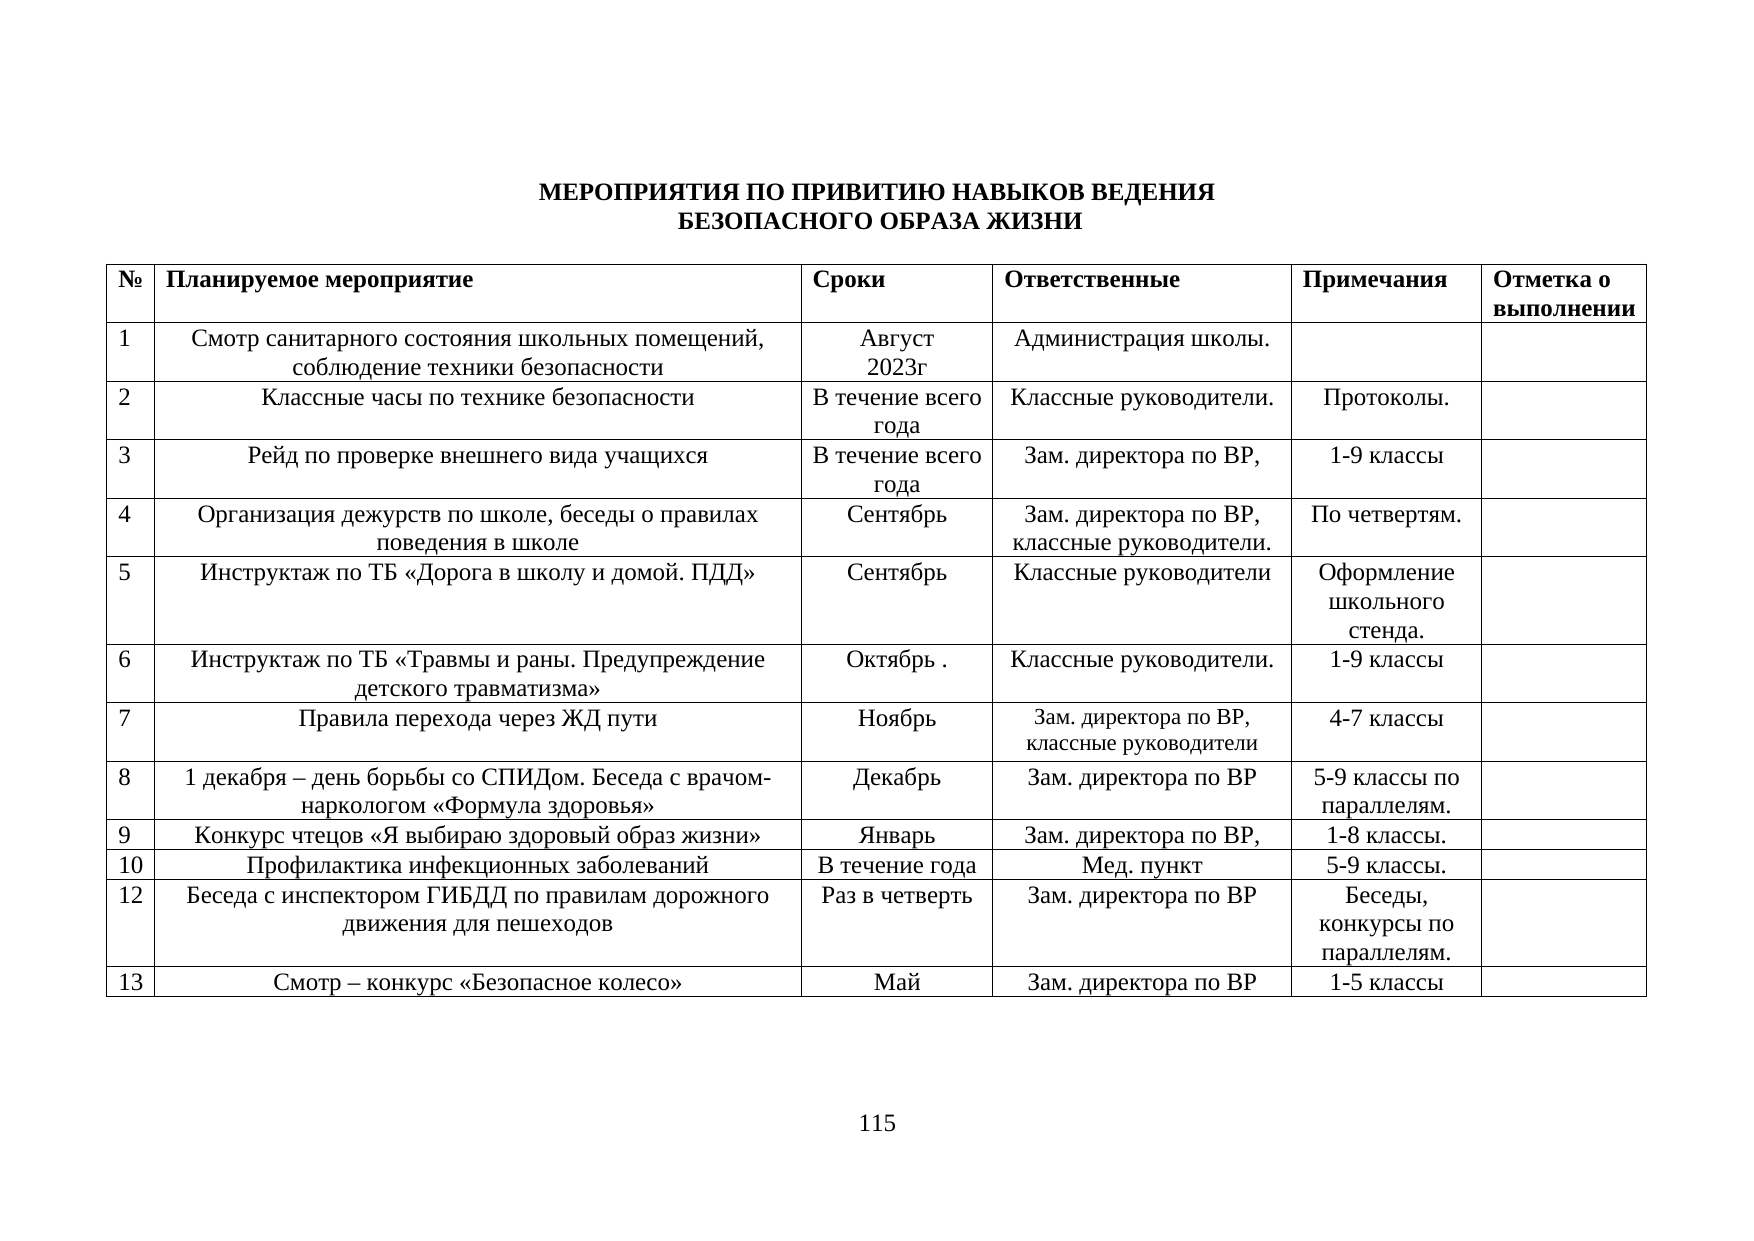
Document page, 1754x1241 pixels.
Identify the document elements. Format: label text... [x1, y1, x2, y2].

table_cell Инструктаж по ТБ «Дорога в школу и домой. ПДД» [155, 557, 801, 643]
table_cell 1-5 классы [1292, 967, 1481, 996]
table_cell 1-8 классы. [1292, 820, 1481, 849]
table_cell Раз в четверть [802, 880, 992, 966]
table_cell Смотр – конкурс «Безопасное колесо» [155, 967, 801, 996]
table_cell 1-9 классы [1292, 645, 1481, 702]
table_cell Январь [802, 820, 992, 849]
table_header Ответственные [993, 265, 1291, 322]
text МЕРОПРИЯТИЯ ПО ПРИВИТИЮ НАВЫКОВ ВЕДЕНИЯ [118, 177, 1636, 206]
table_cell Классные руководители. [993, 382, 1291, 439]
table_cell 5-9 классы по параллелям. [1292, 762, 1481, 819]
table_cell Зам. директора по ВР, [993, 820, 1291, 849]
table_cell Август 2023г [802, 323, 992, 381]
table_cell В течение года [802, 850, 992, 879]
table_cell Профилактика инфекционных заболеваний [155, 850, 801, 879]
table_cell [1482, 499, 1646, 556]
table_cell 4-7 классы [1292, 703, 1481, 761]
table_cell [1482, 762, 1646, 819]
text БЕЗОПАСНОГО ОБРАЗА ЖИЗНИ [124, 206, 1636, 235]
table_cell 2 [107, 382, 154, 439]
table_cell Администрация школы. [993, 323, 1291, 381]
table_cell 3 [107, 440, 154, 498]
table_cell 9 [107, 820, 154, 849]
table_cell Классные руководители [993, 557, 1291, 643]
table_cell Оформление школьного стенда. [1292, 557, 1481, 643]
table_cell Протоколы. [1292, 382, 1481, 439]
table_cell 5 [107, 557, 154, 643]
table_cell Зам. директора по ВР, классные руководители [993, 703, 1291, 761]
table_cell [1482, 440, 1646, 498]
table_cell 12 [107, 880, 154, 966]
table_cell Классные руководители. [993, 645, 1291, 702]
table_cell Октябрь . [802, 645, 992, 702]
table_cell [1292, 323, 1481, 381]
table_cell 10 [107, 850, 154, 879]
table_cell Инструктаж по ТБ «Травмы и раны. Предупреждение детского травматизма» [155, 645, 801, 702]
table_cell [1482, 703, 1646, 761]
table_cell Конкурс чтецов «Я выбираю здоровый образ жизни» [155, 820, 801, 849]
table_cell Зам. директора по ВР, классные руководители. [993, 499, 1291, 556]
table_header Сроки [802, 265, 992, 322]
table_cell [1482, 880, 1646, 966]
table_cell 6 [107, 645, 154, 702]
table_cell Смотр санитарного состояния школьных помещений, соблюдение техники безопасности [155, 323, 801, 381]
table_cell Декабрь [802, 762, 992, 819]
table_cell Организация дежурств по школе, беседы о правилах поведения в школе [155, 499, 801, 556]
table_cell [1482, 645, 1646, 702]
table_cell По четвертям. [1292, 499, 1481, 556]
table_cell Беседы, конкурсы по параллелям. [1292, 880, 1481, 966]
table_cell В течение всего года [802, 382, 992, 439]
table_cell [1482, 820, 1646, 849]
table_cell Зам. директора по ВР [993, 967, 1291, 996]
table_cell Мед. пункт [993, 850, 1291, 879]
table_cell 1-9 классы [1292, 440, 1481, 498]
table_cell [1482, 967, 1646, 996]
table_cell Зам. директора по ВР [993, 762, 1291, 819]
table_cell [1482, 557, 1646, 643]
table_cell В течение всего года [802, 440, 992, 498]
table_cell 7 [107, 703, 154, 761]
table_cell 4 [107, 499, 154, 556]
table_cell [1482, 850, 1646, 879]
table_header Планируемое мероприятие [155, 265, 801, 322]
table_cell 13 [107, 967, 154, 996]
table_cell 8 [107, 762, 154, 819]
table_cell Классные часы по технике безопасности [155, 382, 801, 439]
table_cell 1 декабря – день борьбы со СПИДом. Беседа с врачом-наркологом «Формула здоровья» [155, 762, 801, 819]
table_cell Ноябрь [802, 703, 992, 761]
table_header № [107, 265, 154, 322]
table_cell Май [802, 967, 992, 996]
table_cell Зам. директора по ВР, [993, 440, 1291, 498]
table_cell Правила перехода через ЖД пути [155, 703, 801, 761]
table_cell Сентябрь [802, 557, 992, 643]
table_cell 1 [107, 323, 154, 381]
table_header Отметка о выполнении [1482, 265, 1646, 322]
table_cell [1482, 323, 1646, 381]
table_header Примечания [1292, 265, 1481, 322]
table_cell 5-9 классы. [1292, 850, 1481, 879]
table_cell Сентябрь [802, 499, 992, 556]
table_cell [1482, 382, 1646, 439]
table_cell Рейд по проверке внешнего вида учащихся [155, 440, 801, 498]
table_cell Беседа с инспектором ГИБДД по правилам дорожного движения для пешеходов [155, 880, 801, 966]
table_cell Зам. директора по ВР [993, 880, 1291, 966]
